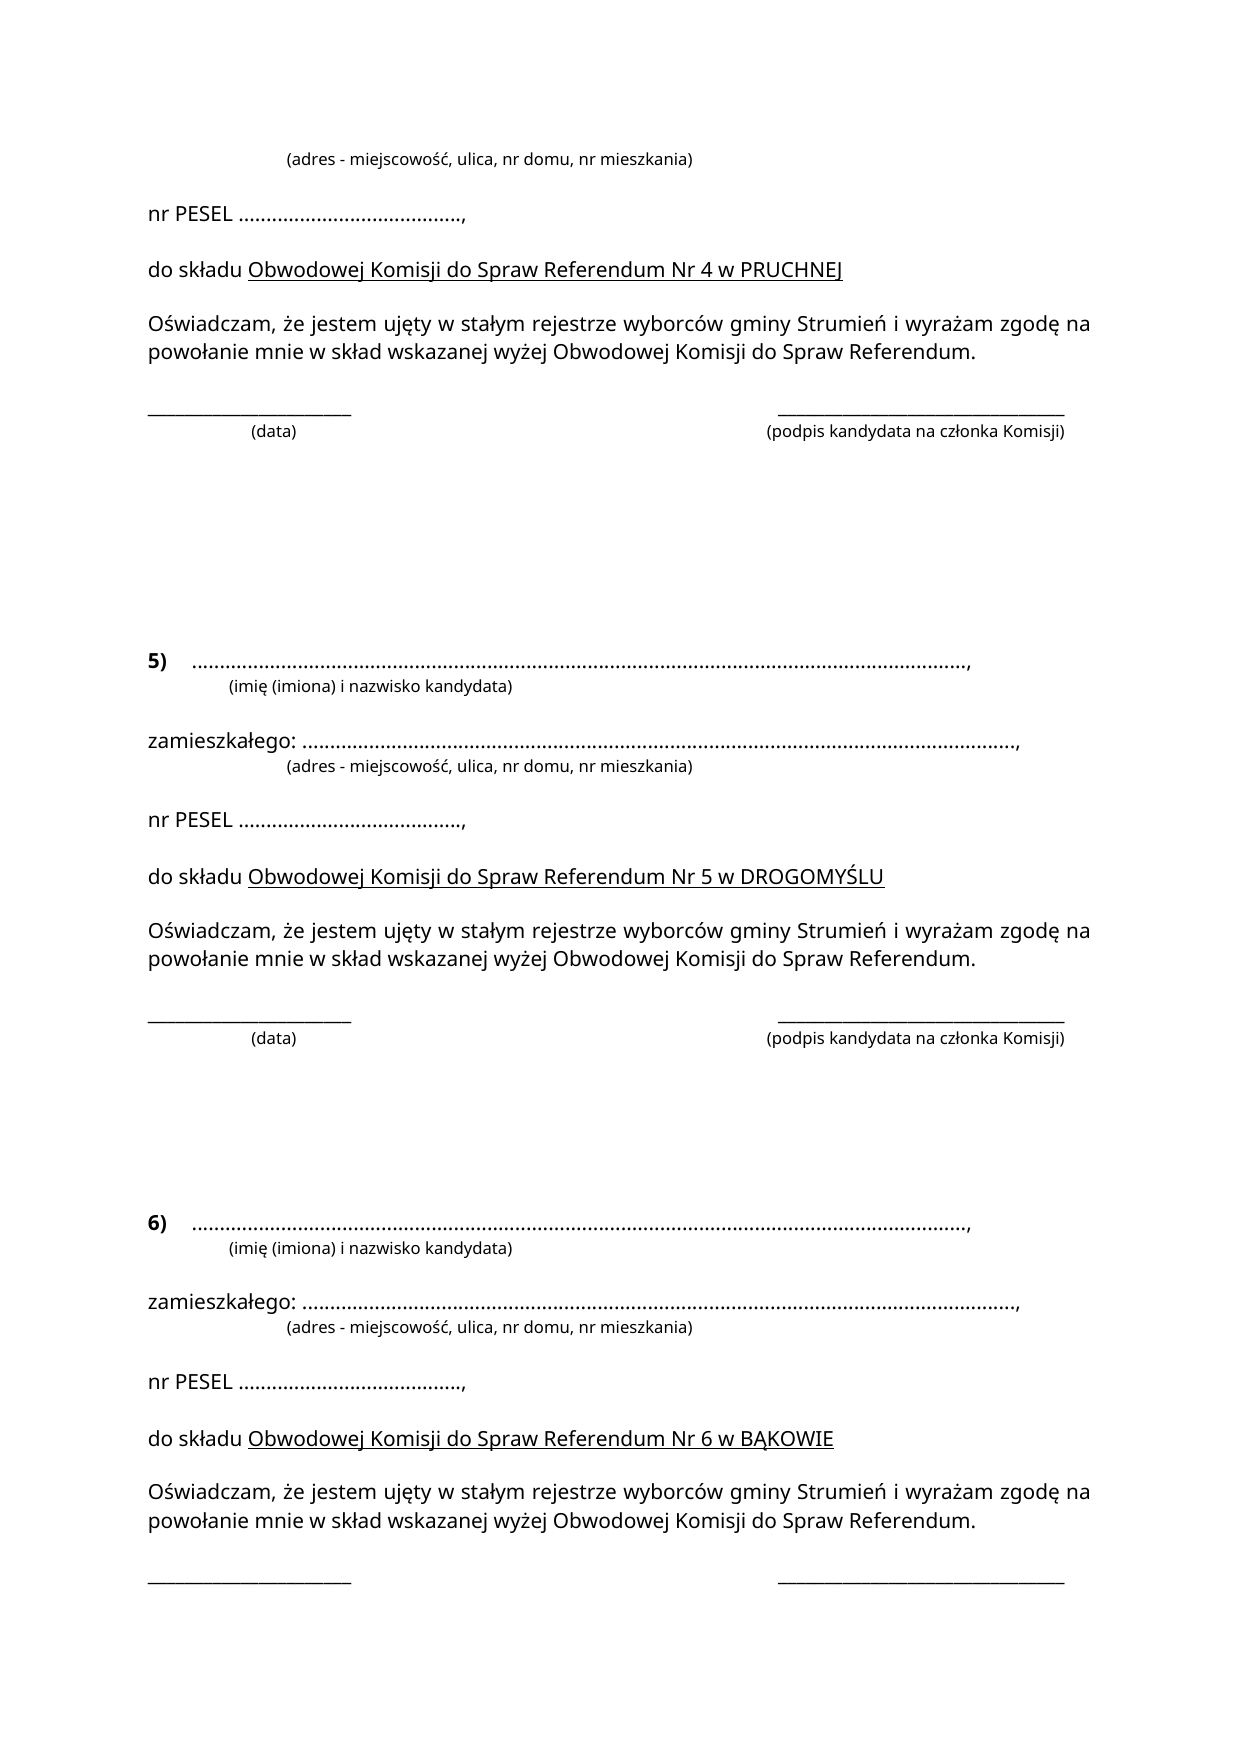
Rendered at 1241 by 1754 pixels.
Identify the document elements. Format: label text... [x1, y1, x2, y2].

text nr PESEL ........................................, [148, 199, 1093, 227]
list ..........................................................................................................................................., [148, 1208, 1093, 1236]
list (imię (imiona) i nazwisko kandydata) [229, 1236, 1093, 1259]
text (data) (podpis kandydata na członka Komisji) [148, 1026, 1093, 1049]
text nr PESEL ........................................, [148, 806, 1093, 834]
text ______________________ _______________________________ [148, 391, 1093, 419]
list (imię (imiona) i nazwisko kandydata) [229, 675, 1093, 698]
text do składu Obwodowej Komisji do Spraw Referendum Nr 4 w PRUCHNEJ [148, 256, 1093, 284]
text (adres - miejscowość, ulica, nr domu, nr mieszkania) [148, 148, 1093, 170]
text do składu Obwodowej Komisji do Spraw Referendum Nr 6 w BĄKOWIE [148, 1424, 1093, 1452]
text ______________________ _______________________________ [148, 998, 1093, 1026]
text zamieszkałego: ................................................................................................................................, [148, 726, 1093, 754]
text (adres - miejscowość, ulica, nr domu, nr mieszkania) [148, 1316, 1093, 1339]
text (data) (podpis kandydata na członka Komisji) [148, 419, 1093, 442]
text zamieszkałego: ................................................................................................................................, [148, 1287, 1093, 1316]
text (adres - miejscowość, ulica, nr domu, nr mieszkania) [148, 754, 1093, 777]
text do składu Obwodowej Komisji do Spraw Referendum Nr 5 w DROGOMYŚLU [148, 862, 1093, 891]
list ..........................................................................................................................................., [148, 646, 1093, 675]
text nr PESEL ........................................, [148, 1367, 1093, 1396]
text ______________________ _______________________________ [148, 1559, 1093, 1588]
